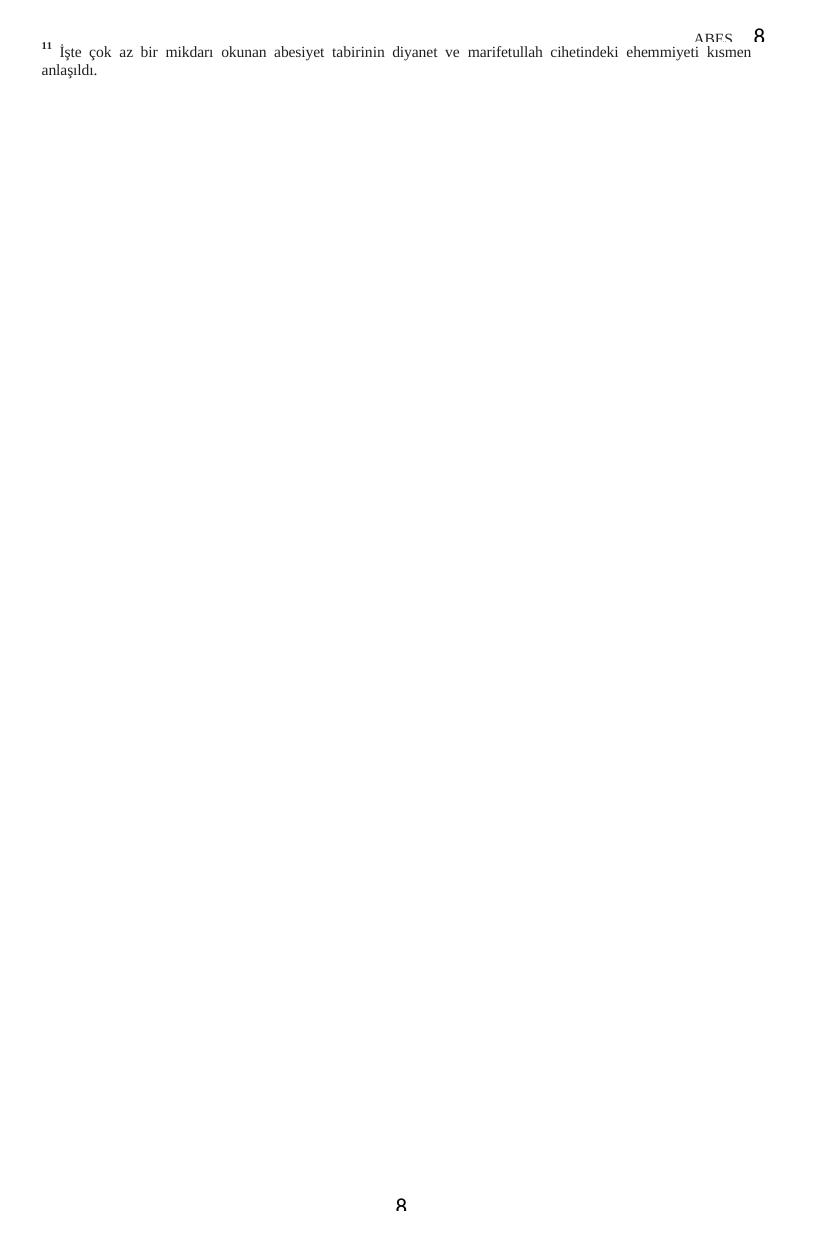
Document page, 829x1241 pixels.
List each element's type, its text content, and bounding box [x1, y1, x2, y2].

text 11 İşte çok az bir mikdarı okunan abesiyet tabirinin diyanet ve marifetullah cihetindeki ehemmiyeti kısmen anlaşıldı. [41, 39, 774, 79]
